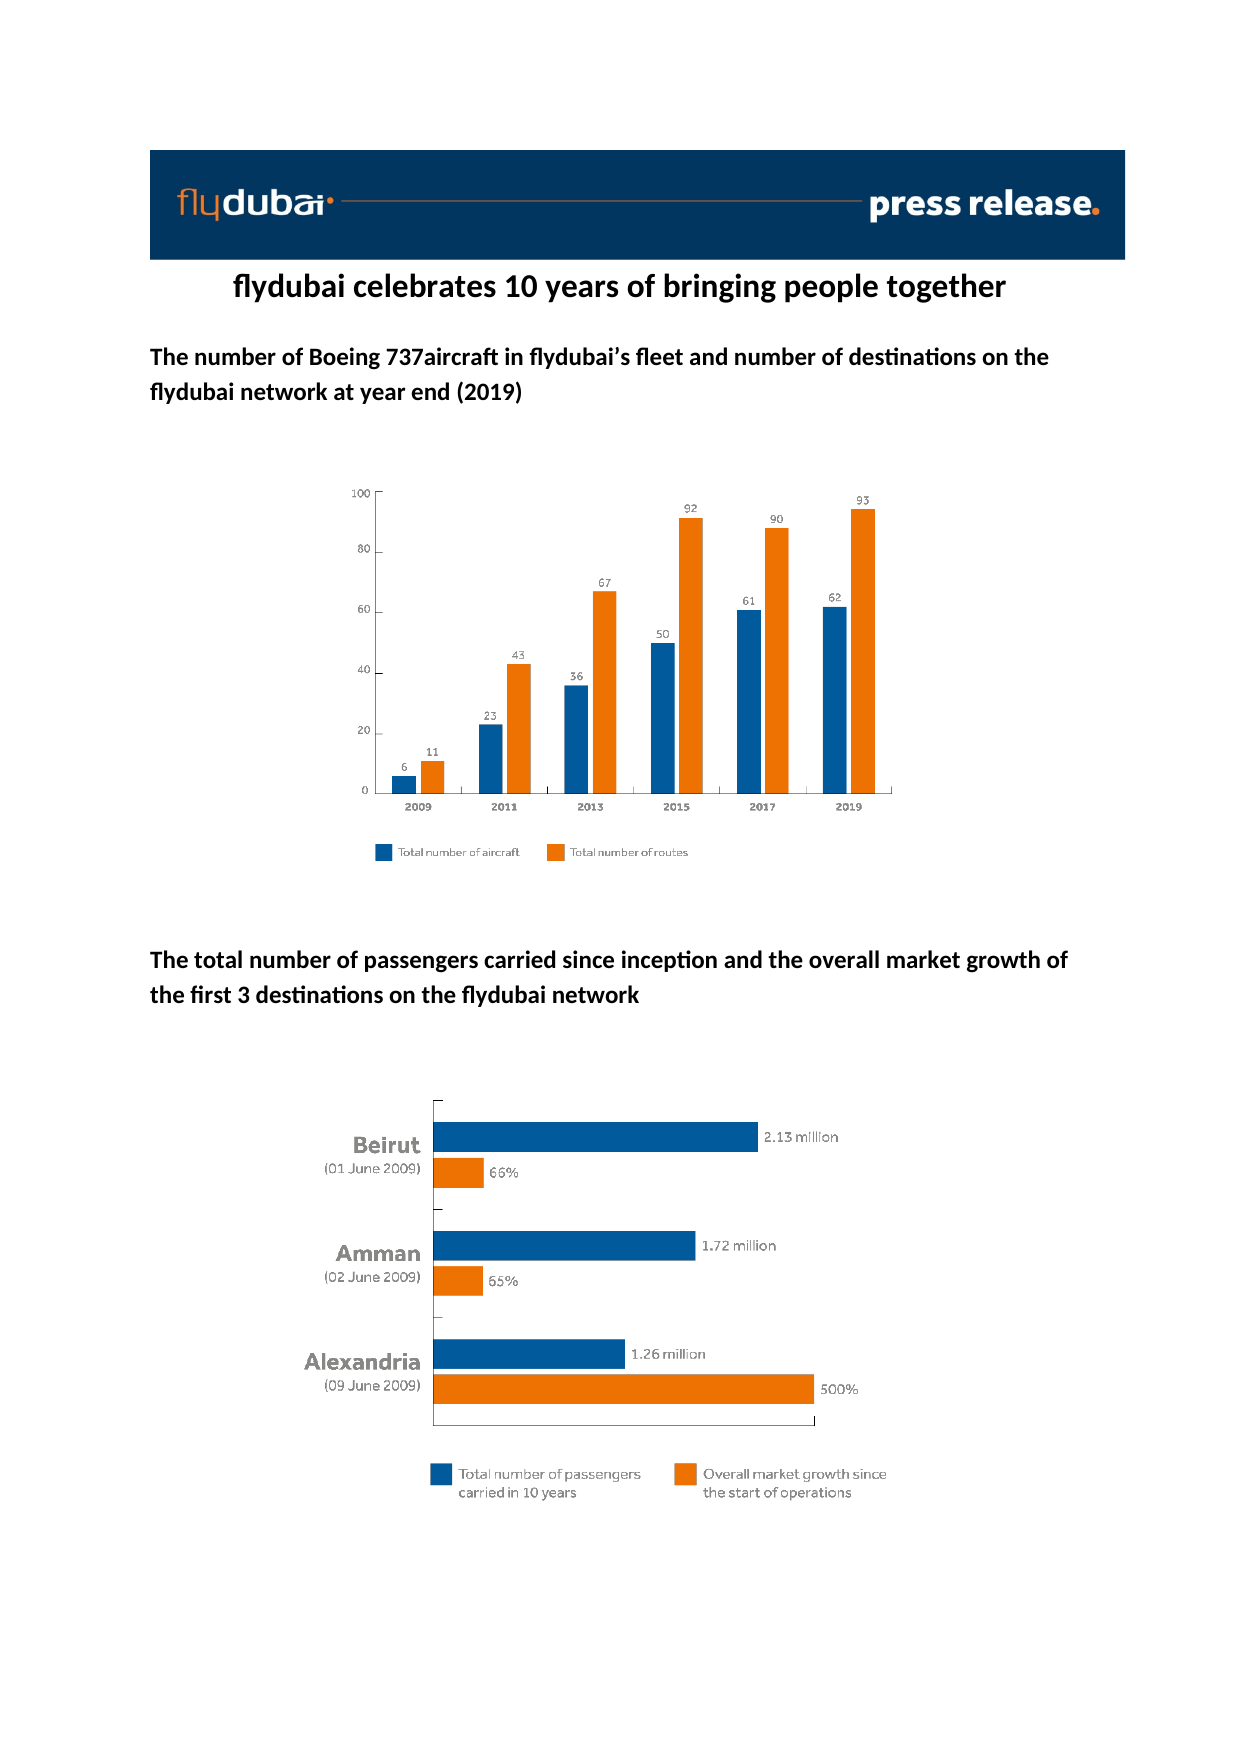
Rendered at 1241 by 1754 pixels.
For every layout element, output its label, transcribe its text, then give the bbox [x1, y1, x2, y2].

text The total number of passengers carried since inception and the overall market growth of the first 3 destinations on the flydubai network [150, 944, 1090, 1010]
picture [272, 440, 968, 911]
picture [182, 1043, 1058, 1542]
text flydubai celebrates 10 years of bringing people together [150, 150, 1090, 306]
text The number of Boeing 737aircraft in flydubai’s fleet and number of destinations on the flydubai network at year end (2019) [150, 341, 1090, 407]
picture [1090, 150, 1125, 260]
